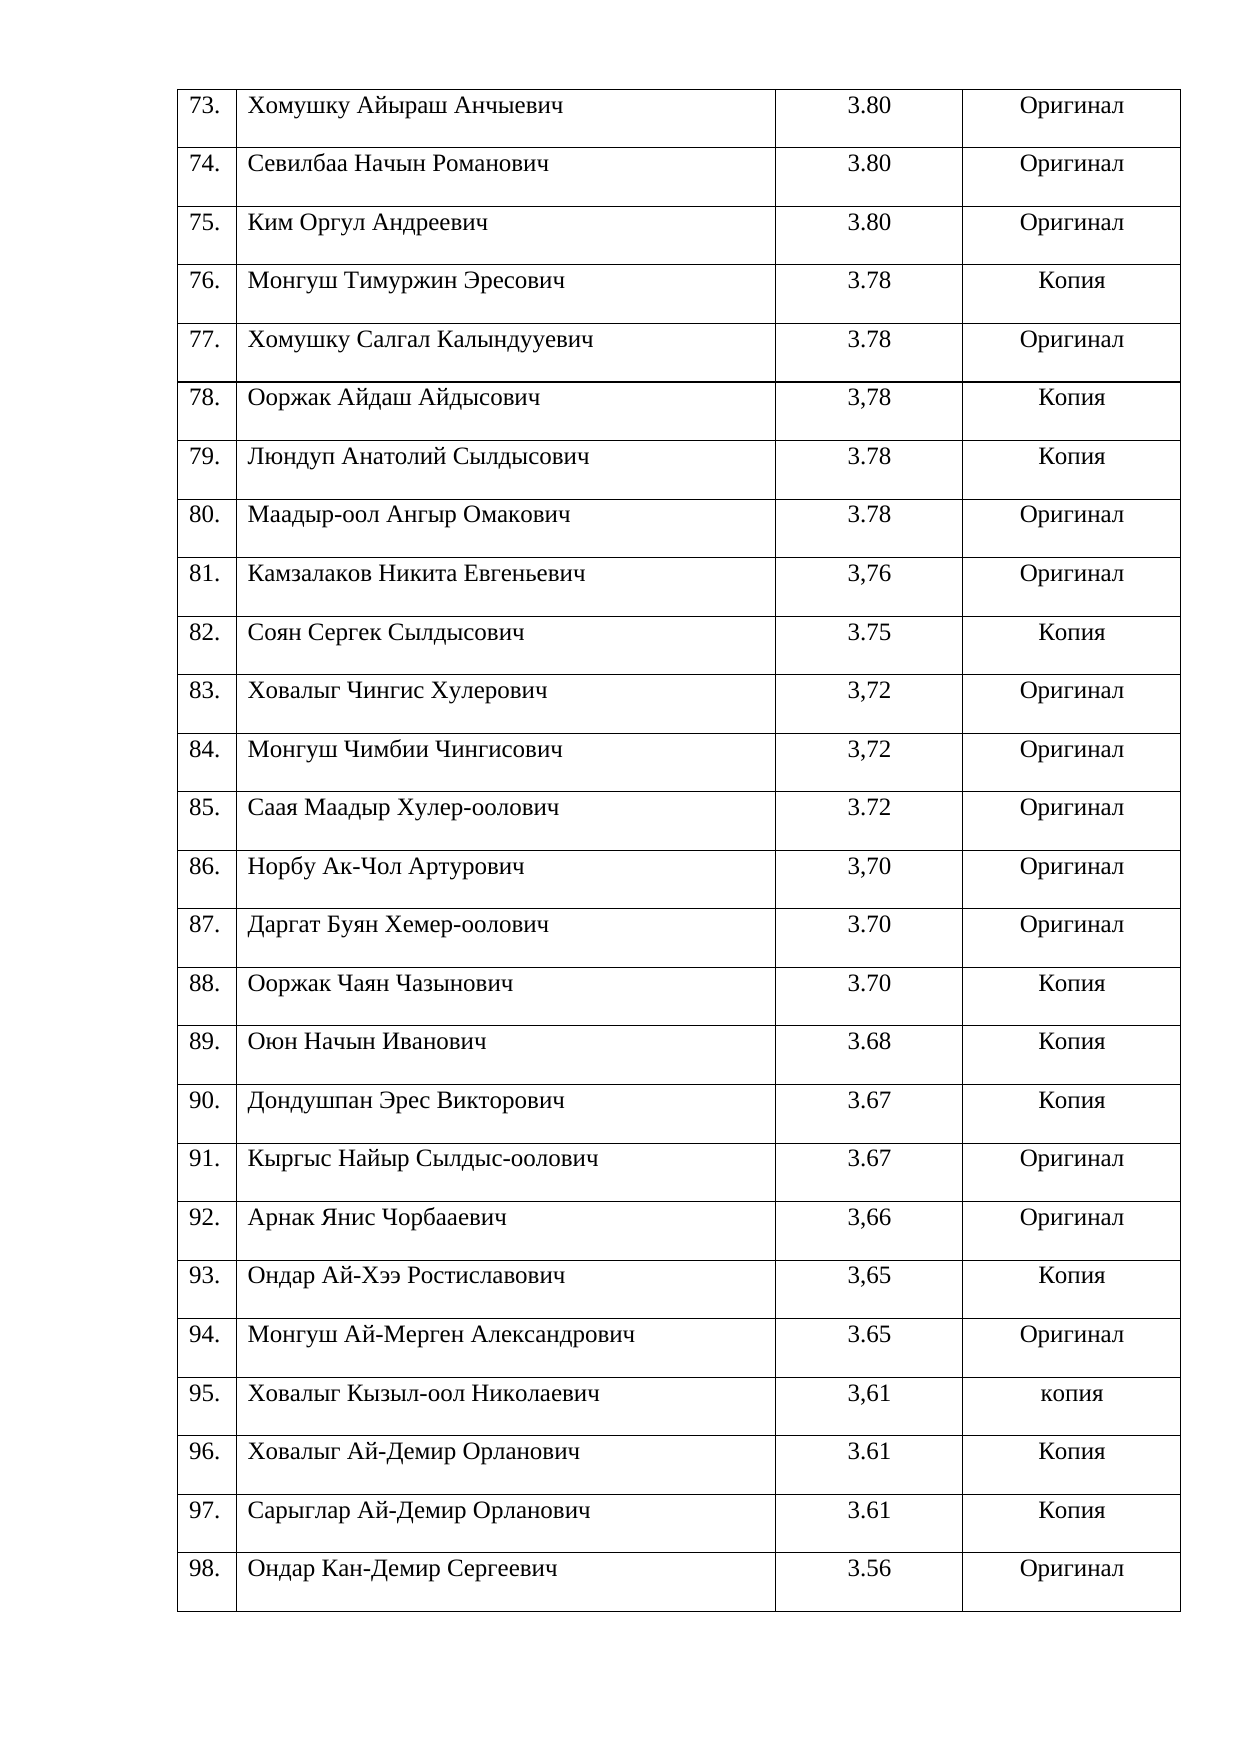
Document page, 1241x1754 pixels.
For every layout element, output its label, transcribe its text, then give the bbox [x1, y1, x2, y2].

table_cell [178, 851, 236, 908]
table_cell Ховалыг Чингис Хулерович [237, 675, 775, 733]
table_cell Копия [963, 968, 1180, 1025]
table_cell [178, 909, 236, 967]
table_cell [178, 148, 236, 206]
table_cell 3.78 [776, 265, 962, 323]
table_cell Оригинал [963, 734, 1180, 791]
table_cell 3,72 [776, 675, 962, 733]
table_cell [178, 324, 236, 381]
table_cell Оригинал [963, 1553, 1180, 1611]
table_cell [178, 1202, 236, 1259]
table_cell Оюн Начын Иванович [237, 1026, 775, 1084]
table_cell [178, 675, 236, 733]
table_cell [178, 558, 236, 616]
table_cell Монгуш Тимуржин Эресович [237, 265, 775, 323]
table_cell Оригинал [963, 148, 1180, 206]
table_cell [178, 207, 236, 264]
table_cell Хомушку Салгал Калындууевич [237, 324, 775, 381]
table_cell [178, 500, 236, 557]
table_cell [178, 383, 236, 440]
table_cell 3.80 [776, 207, 962, 264]
table_cell [178, 1144, 236, 1201]
table_cell Копия [963, 1026, 1180, 1084]
table_cell Хомушку Айыраш Анчыевич [237, 90, 775, 147]
table_cell Ооржак Айдаш Айдысович [237, 383, 775, 440]
table_cell Ховалыг Кызыл-оол Николаевич [237, 1378, 775, 1435]
table_cell Копия [963, 617, 1180, 674]
table_cell Кыргыс Найыр Сылдыс-оолович [237, 1144, 775, 1201]
table_cell [178, 1085, 236, 1142]
table_cell [178, 1026, 236, 1084]
table_cell [178, 792, 236, 850]
table_cell Оригинал [963, 792, 1180, 850]
table_cell Даргат Буян Хемер-оолович [237, 909, 775, 967]
table_cell Оригинал [963, 500, 1180, 557]
table_cell 3.67 [776, 1085, 962, 1142]
table_cell [178, 441, 236, 498]
table_cell Маадыр-оол Ангыр Омакович [237, 500, 775, 557]
table_cell [178, 617, 236, 674]
table_cell Оригинал [963, 851, 1180, 908]
table_cell Ондар Кан-Демир Сергеевич [237, 1553, 775, 1611]
table_cell 3.78 [776, 324, 962, 381]
table_cell 3.56 [776, 1553, 962, 1611]
table_cell [178, 265, 236, 323]
table_cell 3,78 [776, 383, 962, 440]
table_cell Камзалаков Никита Евгеньевич [237, 558, 775, 616]
table_cell 3.61 [776, 1436, 962, 1494]
table_cell Копия [963, 441, 1180, 498]
table_cell Копия [963, 383, 1180, 440]
table_cell Оригинал [963, 207, 1180, 264]
table_cell Оригинал [963, 558, 1180, 616]
table_cell Ховалыг Ай-Демир Орланович [237, 1436, 775, 1494]
table_cell 3.80 [776, 90, 962, 147]
table_cell Севилбаа Начын Романович [237, 148, 775, 206]
table_cell Копия [963, 1085, 1180, 1142]
table_cell копия [963, 1378, 1180, 1435]
table_cell [178, 1378, 236, 1435]
table_cell Копия [963, 1495, 1180, 1552]
table_cell 3.78 [776, 441, 962, 498]
table_cell 3,66 [776, 1202, 962, 1259]
table_cell Дондушпан Эрес Викторович [237, 1085, 775, 1142]
table_cell Ондар Ай-Хээ Ростиславович [237, 1261, 775, 1318]
table_cell Оригинал [963, 909, 1180, 967]
table_cell Монгуш Ай-Мерген Александрович [237, 1319, 775, 1377]
table_cell [178, 734, 236, 791]
table_cell Норбу Ак-Чол Артурович [237, 851, 775, 908]
table_cell [178, 1495, 236, 1552]
table_cell 3.70 [776, 968, 962, 1025]
table_cell 3.70 [776, 909, 962, 967]
table_cell Соян Сергек Сылдысович [237, 617, 775, 674]
table_cell [178, 968, 236, 1025]
table_cell 3.68 [776, 1026, 962, 1084]
table_cell Оригинал [963, 324, 1180, 381]
table_cell Копия [963, 1436, 1180, 1494]
table_cell [178, 1436, 236, 1494]
table_cell 3.78 [776, 500, 962, 557]
table_cell 3.80 [776, 148, 962, 206]
table_cell 3.72 [776, 792, 962, 850]
table_cell Оригинал [963, 90, 1180, 147]
table_cell 3,65 [776, 1261, 962, 1318]
table_cell Оригинал [963, 1202, 1180, 1259]
table_cell 3,70 [776, 851, 962, 908]
table_cell 3.75 [776, 617, 962, 674]
table_cell 3,76 [776, 558, 962, 616]
table_cell Сарыглар Ай-Демир Орланович [237, 1495, 775, 1552]
table_cell Люндуп Анатолий Сылдысович [237, 441, 775, 498]
table_cell 3.67 [776, 1144, 962, 1201]
table_cell Саая Маадыр Хулер-оолович [237, 792, 775, 850]
table_cell Ооржак Чаян Чазынович [237, 968, 775, 1025]
table_cell 3,72 [776, 734, 962, 791]
table_cell 3.61 [776, 1495, 962, 1552]
table_cell [178, 1261, 236, 1318]
table_cell 3.65 [776, 1319, 962, 1377]
table_cell Арнак Янис Чорбааевич [237, 1202, 775, 1259]
table_cell Оригинал [963, 1144, 1180, 1201]
table_cell Копия [963, 1261, 1180, 1318]
table_cell Ким Оргул Андреевич [237, 207, 775, 264]
table_cell 3,61 [776, 1378, 962, 1435]
table_cell [178, 1319, 236, 1377]
table_cell Оригинал [963, 1319, 1180, 1377]
table_cell Оригинал [963, 675, 1180, 733]
table_cell Копия [963, 265, 1180, 323]
table_cell [178, 90, 236, 147]
table_cell Монгуш Чимбии Чингисович [237, 734, 775, 791]
table_cell [178, 1553, 236, 1611]
